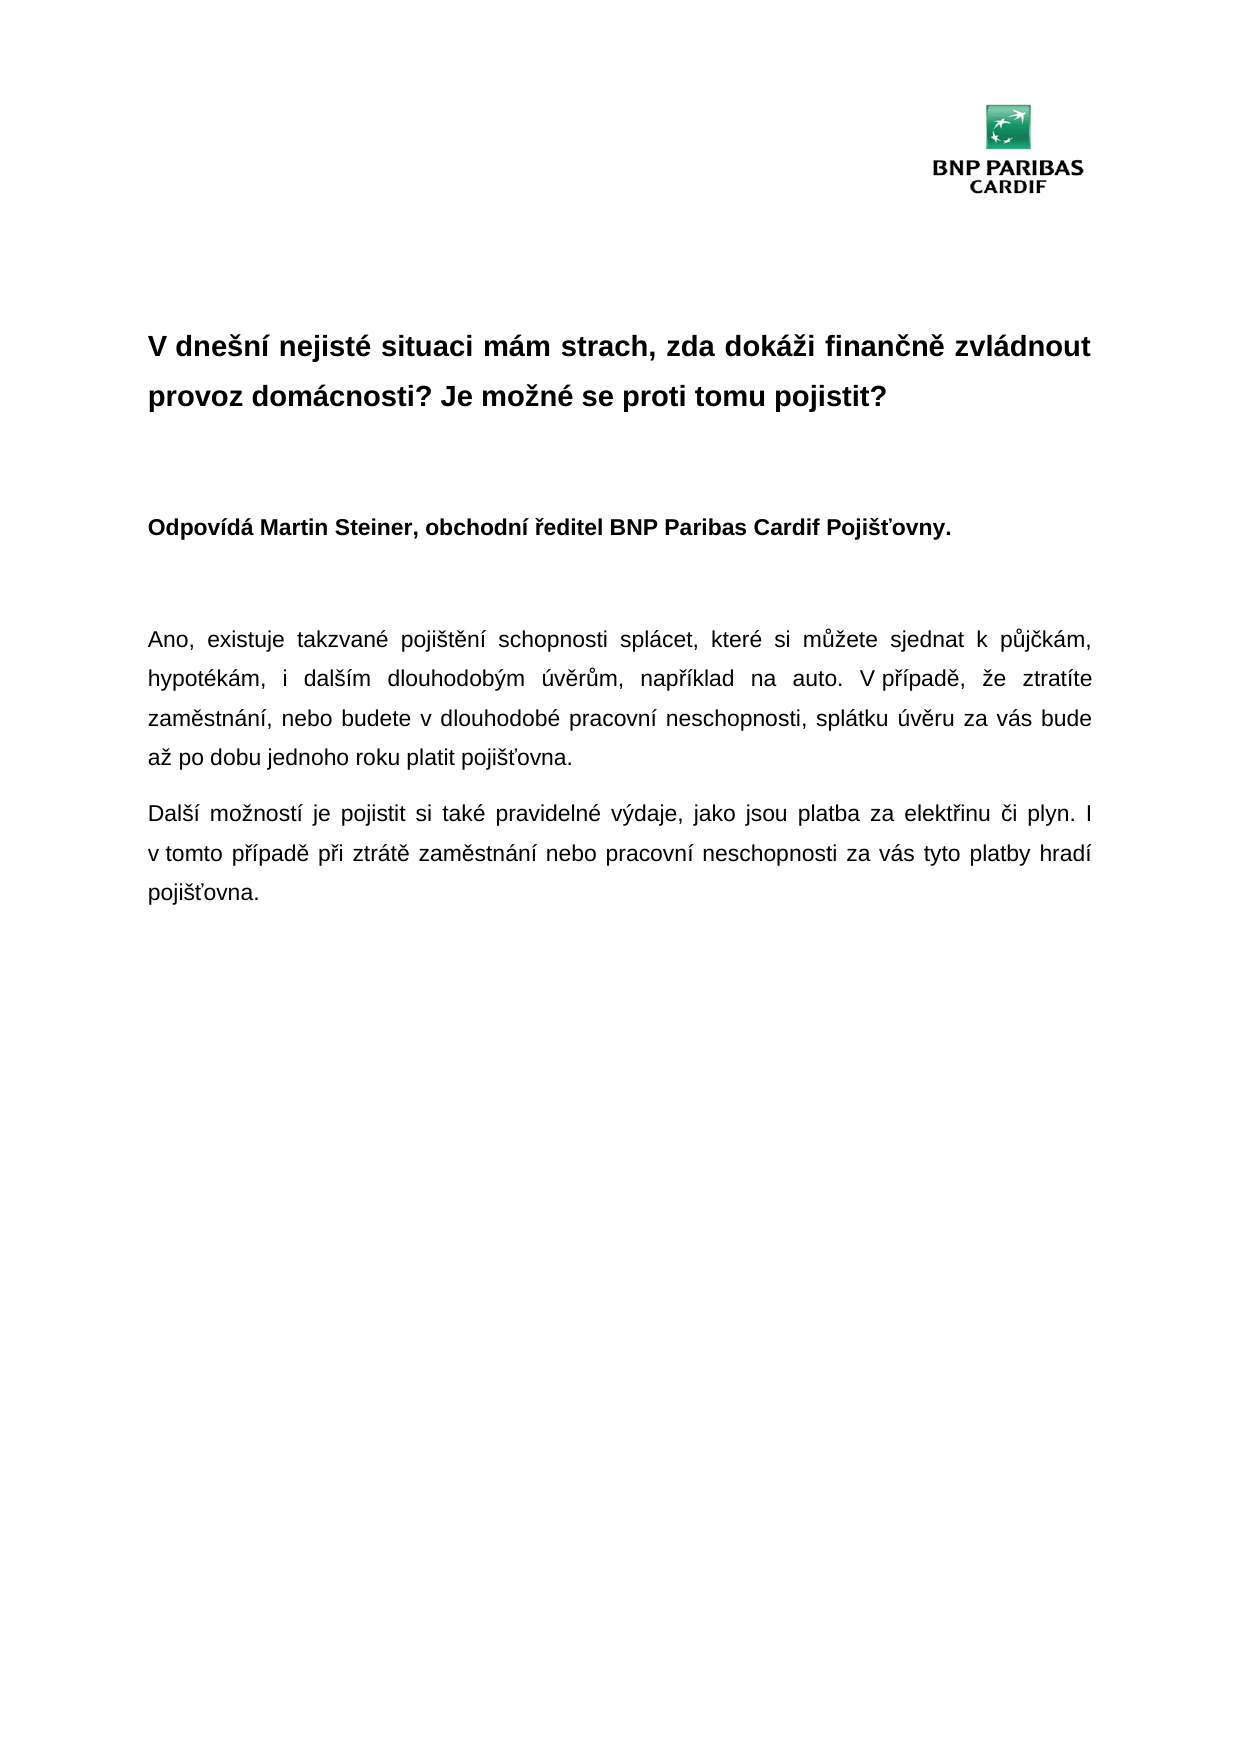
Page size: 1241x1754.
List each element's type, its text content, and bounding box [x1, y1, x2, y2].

text Další možností je pojistit si také pravidelné výdaje, jako jsou platba za elektřinu či plyn. I v tomto případě při ztrátě zaměstnání nebo pracovní neschopnosti za vás tyto platby hradí pojišťovna. [148, 800, 1093, 906]
picture [925, 73, 1093, 242]
text V dnešní nejisté situaci mám strach, zda dokáži finančně zvládnout provoz domácnosti? Je možné se proti tomu pojistit? [148, 329, 1093, 413]
text Ano, existuje takzvané pojištění schopnosti splácet, které si můžete sjednat k půjčkám, hypotékám, i dalším dlouhodobým úvěrům, například na auto. V případě, že ztratíte zaměstnání, nebo budete v dlouhodobé pracovní neschopnosti, splátku úvěru za vás bude až po dobu jednoho roku platit pojišťovna. [148, 626, 1093, 771]
text Odpovídá Martin Steiner, obchodní ředitel BNP Paribas Cardif Pojišťovny. [148, 513, 1093, 540]
